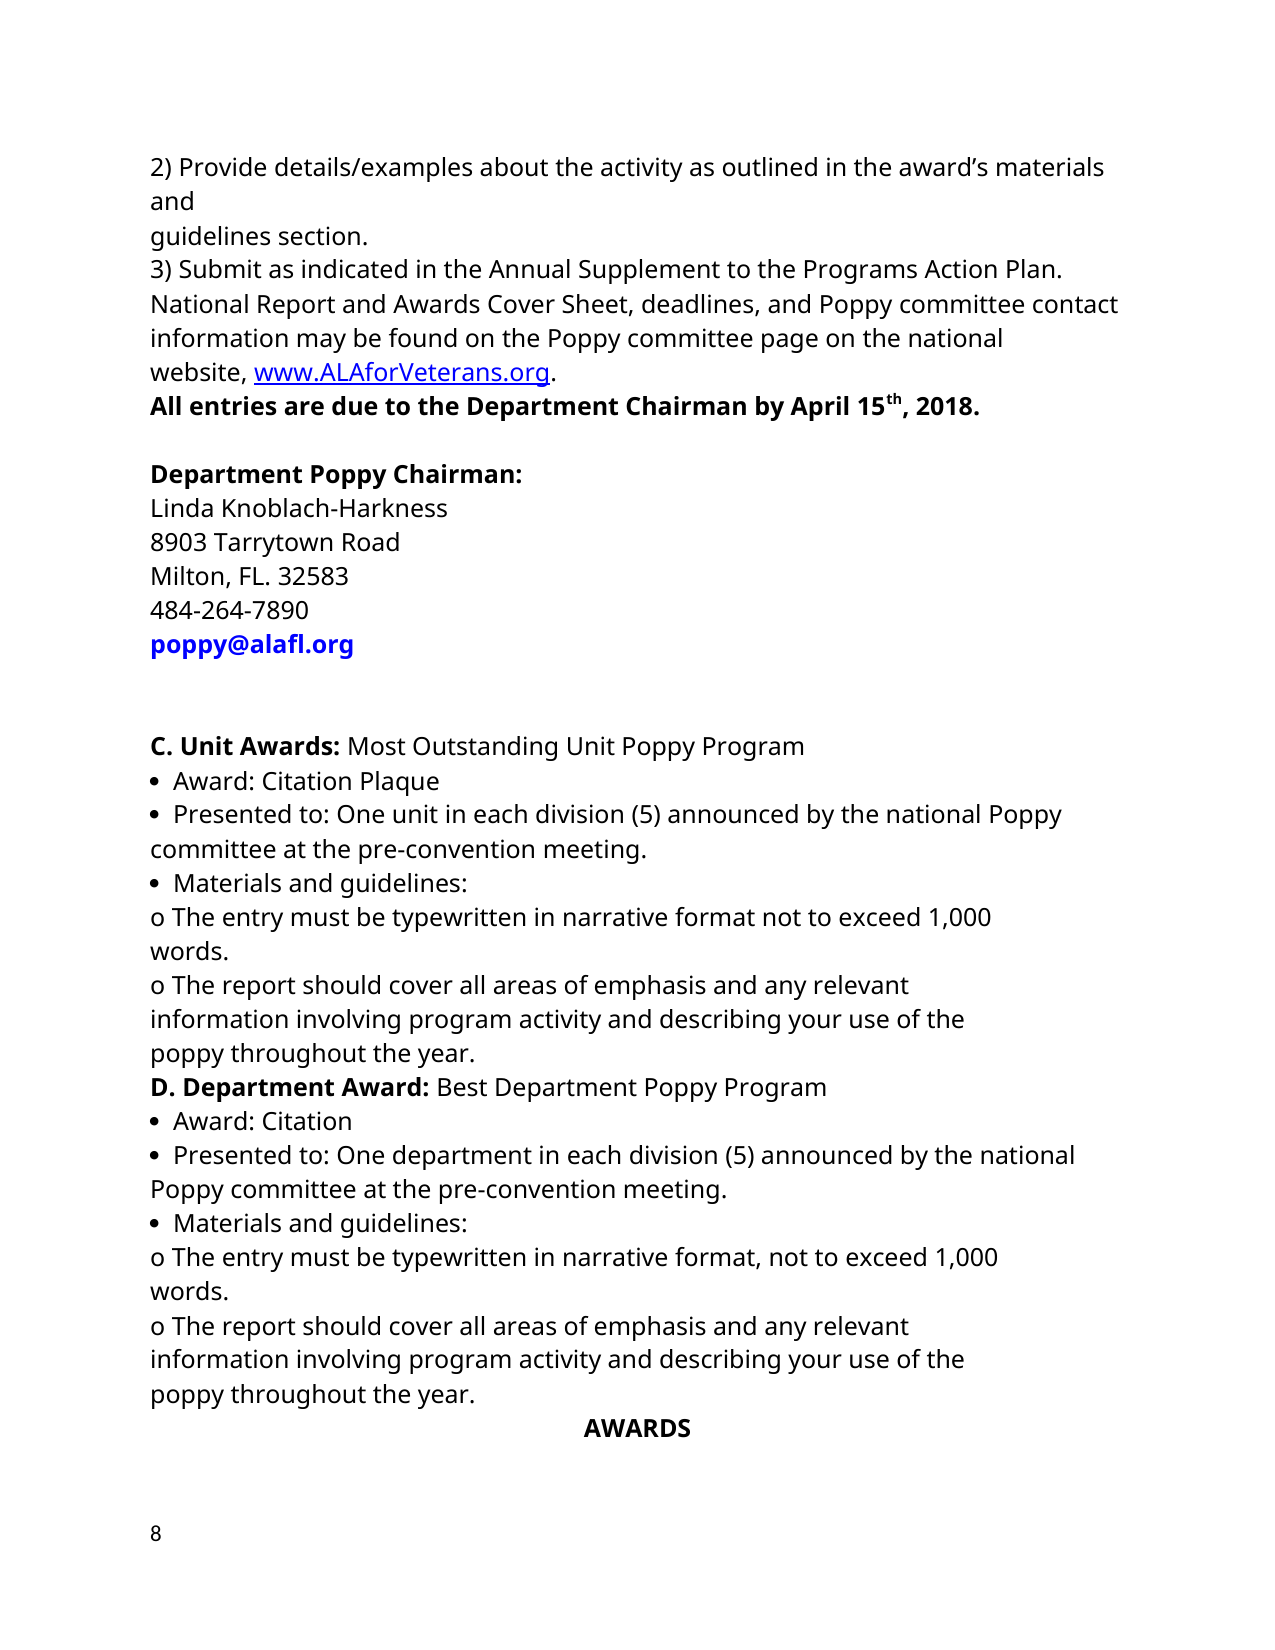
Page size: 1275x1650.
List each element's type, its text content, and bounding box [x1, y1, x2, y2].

text Award: Citation [150, 1104, 1125, 1138]
text words. [150, 1274, 1125, 1308]
text o The report should cover all areas of emphasis and any relevant [150, 1308, 1125, 1342]
text AWARDS [150, 1410, 1125, 1444]
text Poppy committee at the pre-convention meeting. [150, 1172, 1125, 1206]
text website, www.ALAforVeterans.org. [150, 354, 1125, 388]
text words. [150, 933, 1125, 967]
text information involving program activity and describing your use of the [150, 1002, 1125, 1036]
text Materials and guidelines: [150, 865, 1125, 899]
text Linda Knoblach-Harkness [150, 491, 1125, 525]
text Award: Citation Plaque [150, 763, 1125, 797]
text Milton, FL. 32583 [150, 559, 1125, 593]
text information involving program activity and describing your use of the [150, 1342, 1125, 1376]
text o The report should cover all areas of emphasis and any relevant [150, 967, 1125, 1002]
text 2) Provide details/examples about the activity as outlined in the award’s materials and [150, 150, 1125, 218]
text Presented to: One unit in each division (5) announced by the national Poppy [150, 797, 1125, 831]
text D. Department Award: Best Department Poppy Program [150, 1070, 1125, 1104]
text 8903 Tarrytown Road [150, 525, 1125, 559]
text 3) Submit as indicated in the Annual Supplement to the Programs Action Plan. [150, 252, 1125, 286]
text 484-264-7890 [150, 593, 1125, 627]
text o The entry must be typewritten in narrative format not to exceed 1,000 [150, 899, 1125, 933]
text committee at the pre-convention meeting. [150, 831, 1125, 865]
text o The entry must be typewritten in narrative format, not to exceed 1,000 [150, 1240, 1125, 1274]
text Department Poppy Chairman: [150, 457, 1125, 491]
text poppy throughout the year. [150, 1036, 1125, 1070]
text All entries are due to the Department Chairman by April 15th, 2018. [150, 388, 1125, 422]
text guidelines section. [150, 218, 1125, 252]
text poppy throughout the year. [150, 1376, 1125, 1410]
text poppy@alafl.org [150, 627, 1125, 661]
text information may be found on the Poppy committee page on the national [150, 320, 1125, 354]
text Materials and guidelines: [150, 1206, 1125, 1240]
text National Report and Awards Cover Sheet, deadlines, and Poppy committee contact [150, 286, 1125, 320]
text C. Unit Awards: Most Outstanding Unit Poppy Program [150, 729, 1125, 763]
text Presented to: One department in each division (5) announced by the national [150, 1138, 1125, 1172]
